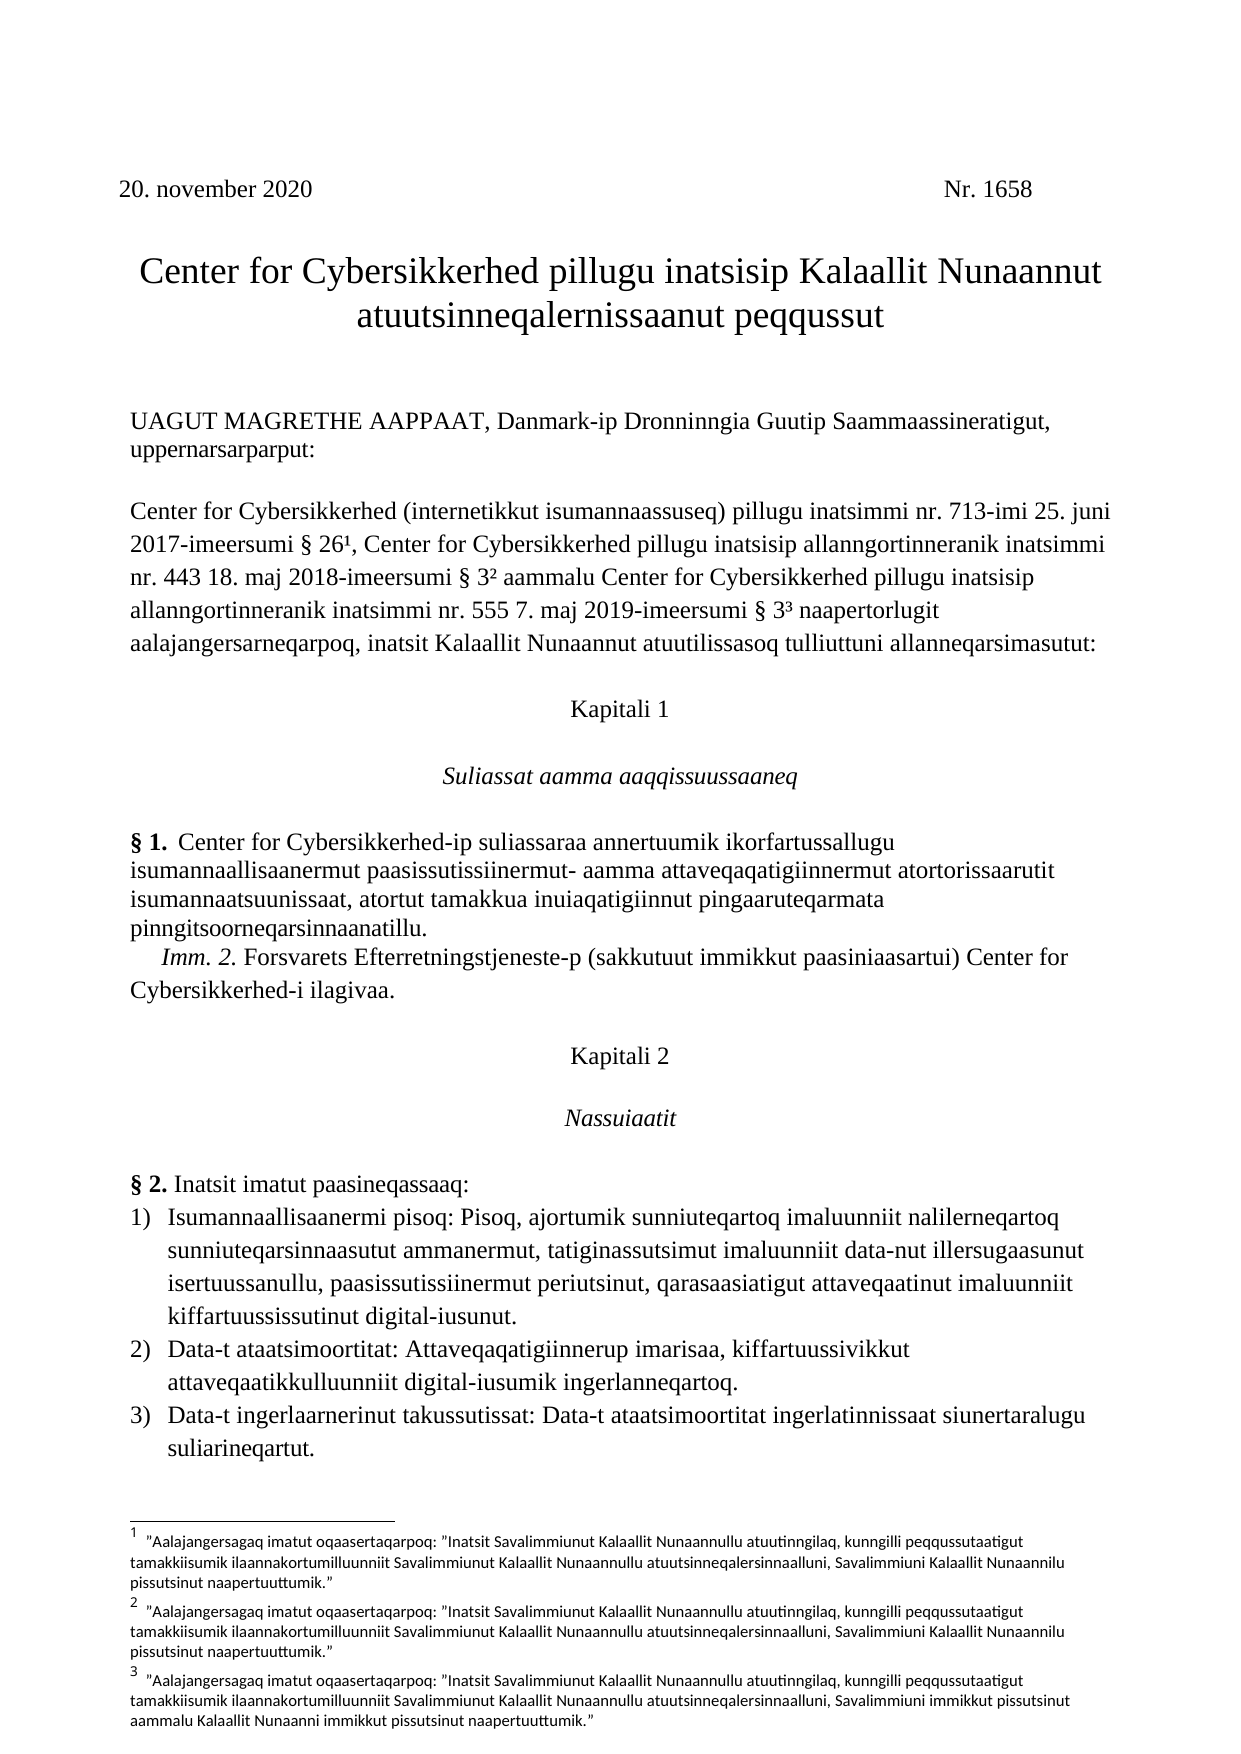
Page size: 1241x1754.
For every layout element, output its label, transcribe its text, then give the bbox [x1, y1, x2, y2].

title Center for Cybersikkerhed pillugu inatsisip Kalaallit Nunaannut atuutsinneqalernissaanut peqqussut [139, 249, 1102, 335]
text UAGUT MAGRETHE AAPPAAT, Danmark-ip Dronninngia Guutip Saammaassineratigut, uppernarsarparput: [130, 406, 1111, 463]
list Data-t ataatsimoortitat: Attaveqaqatigiinnerup imarisaa, kiffartuussivikkut attaveqaatikkulluunniit digital-iusumik ingerlanneqartoq. [130, 1334, 910, 1396]
text Nassuiaatit [139, 1103, 1102, 1132]
text § 2. Inatsit imatut paasineqassaaq: [130, 1169, 1121, 1198]
text Kapitali 2 [139, 1041, 1102, 1070]
list Isumannaallisaanermi pisoq: Pisoq, ajortumik sunniuteqartoq imaluunniit nalilerneqartoq sunniuteqarsinnaasutut ammanermut, tatiginassutsimut imaluunniit data-nut illersugaasunut isertuussanullu, paasissutissiinermut periutsinut, qarasaasiatigut attaveqaatinut imaluunniit kiffartuussissutinut digital-iusunut. [130, 1202, 1084, 1330]
text Suliassat aamma aaqqissuussaaneq [139, 761, 1102, 789]
text Center for Cybersikkerhed (internetikkut isumannaassuseq) pillugu inatsimmi nr. 713-imi 25. juni 2017-imeersumi § 26¹, Center for Cybersikkerhed pillugu inatsisip allanngortinneranik inatsimmi nr. 443 18. maj 2018-imeersumi § 3² aammalu Center for Cybersikkerhed pillugu inatsisip allanngortinneranik inatsimmi nr. 555 7. maj 2019-imeersumi § 3³ naapertorlugit aalajangersarneqarpoq, inatsit Kalaallit Nunaannut atuutilissasoq tulliuttuni allanneqarsimasutut: [130, 496, 1111, 657]
list Data-t ingerlaarnerinut takussutissat: Data-t ataatsimoortitat ingerlatinnissaat siunertaralugu suliarineqartut. [130, 1400, 1086, 1462]
text 3 ”Aalajangersagaq imatut oqaasertaqarpoq: ”Inatsit Savalimmiunut Kalaallit Nunaannullu atuutinngilaq, kunngilli peqqussutaatigut tamakkiisumik ilaannakortumilluunniit Savalimmiunut Kalaallit Nunaannullu atuutsinneqalersinnaalluni, Savalimmiuni immikkut pissutsinut aammalu Kalaallit Nunaanni immikkut pissutsinut naapertuuttumik.” [130, 1662, 1111, 1731]
text § 1. Center for Cybersikkerhed-ip suliassaraa annertuumik ikorfartussallugu isumannaallisaanermut paasissutissiinermut- aamma attaveqaqatigiinnermut atortorissaarutit isumannaatsuunissaat, atortut tamakkua inuiaqatigiinnut pingaaruteqarmata pinngitsoorneqarsinnaanatillu. [130, 827, 1111, 942]
text Kapitali 1 [139, 694, 1102, 723]
text 2 ”Aalajangersagaq imatut oqaasertaqarpoq: ”Inatsit Savalimmiunut Kalaallit Nunaannullu atuutinngilaq, kunngilli peqqussutaatigut tamakkiisumik ilaannakortumilluunniit Savalimmiunut Kalaallit Nunaannullu atuutsinneqalersinnaalluni, Savalimmiuni Kalaallit Nunaannilu pissutsinut naapertuuttumik.” [130, 1593, 1111, 1662]
text 1 ”Aalajangersagaq imatut oqaasertaqarpoq: ”Inatsit Savalimmiunut Kalaallit Nunaannullu atuutinngilaq, kunngilli peqqussutaatigut tamakkiisumik ilaannakortumilluunniit Savalimmiunut Kalaallit Nunaannullu atuutsinneqalersinnaalluni, Savalimmiuni Kalaallit Nunaannilu pissutsinut naapertuuttumik.” [130, 1520, 1111, 1593]
text Imm. 2. Forsvarets Efterretningstjeneste-p (sakkutuut immikkut paasiniaasartui) Center for Cybersikkerhed-i ilagivaa. [130, 942, 1068, 1003]
title 20. november 2020 Nr. 1658 [119, 174, 1102, 202]
